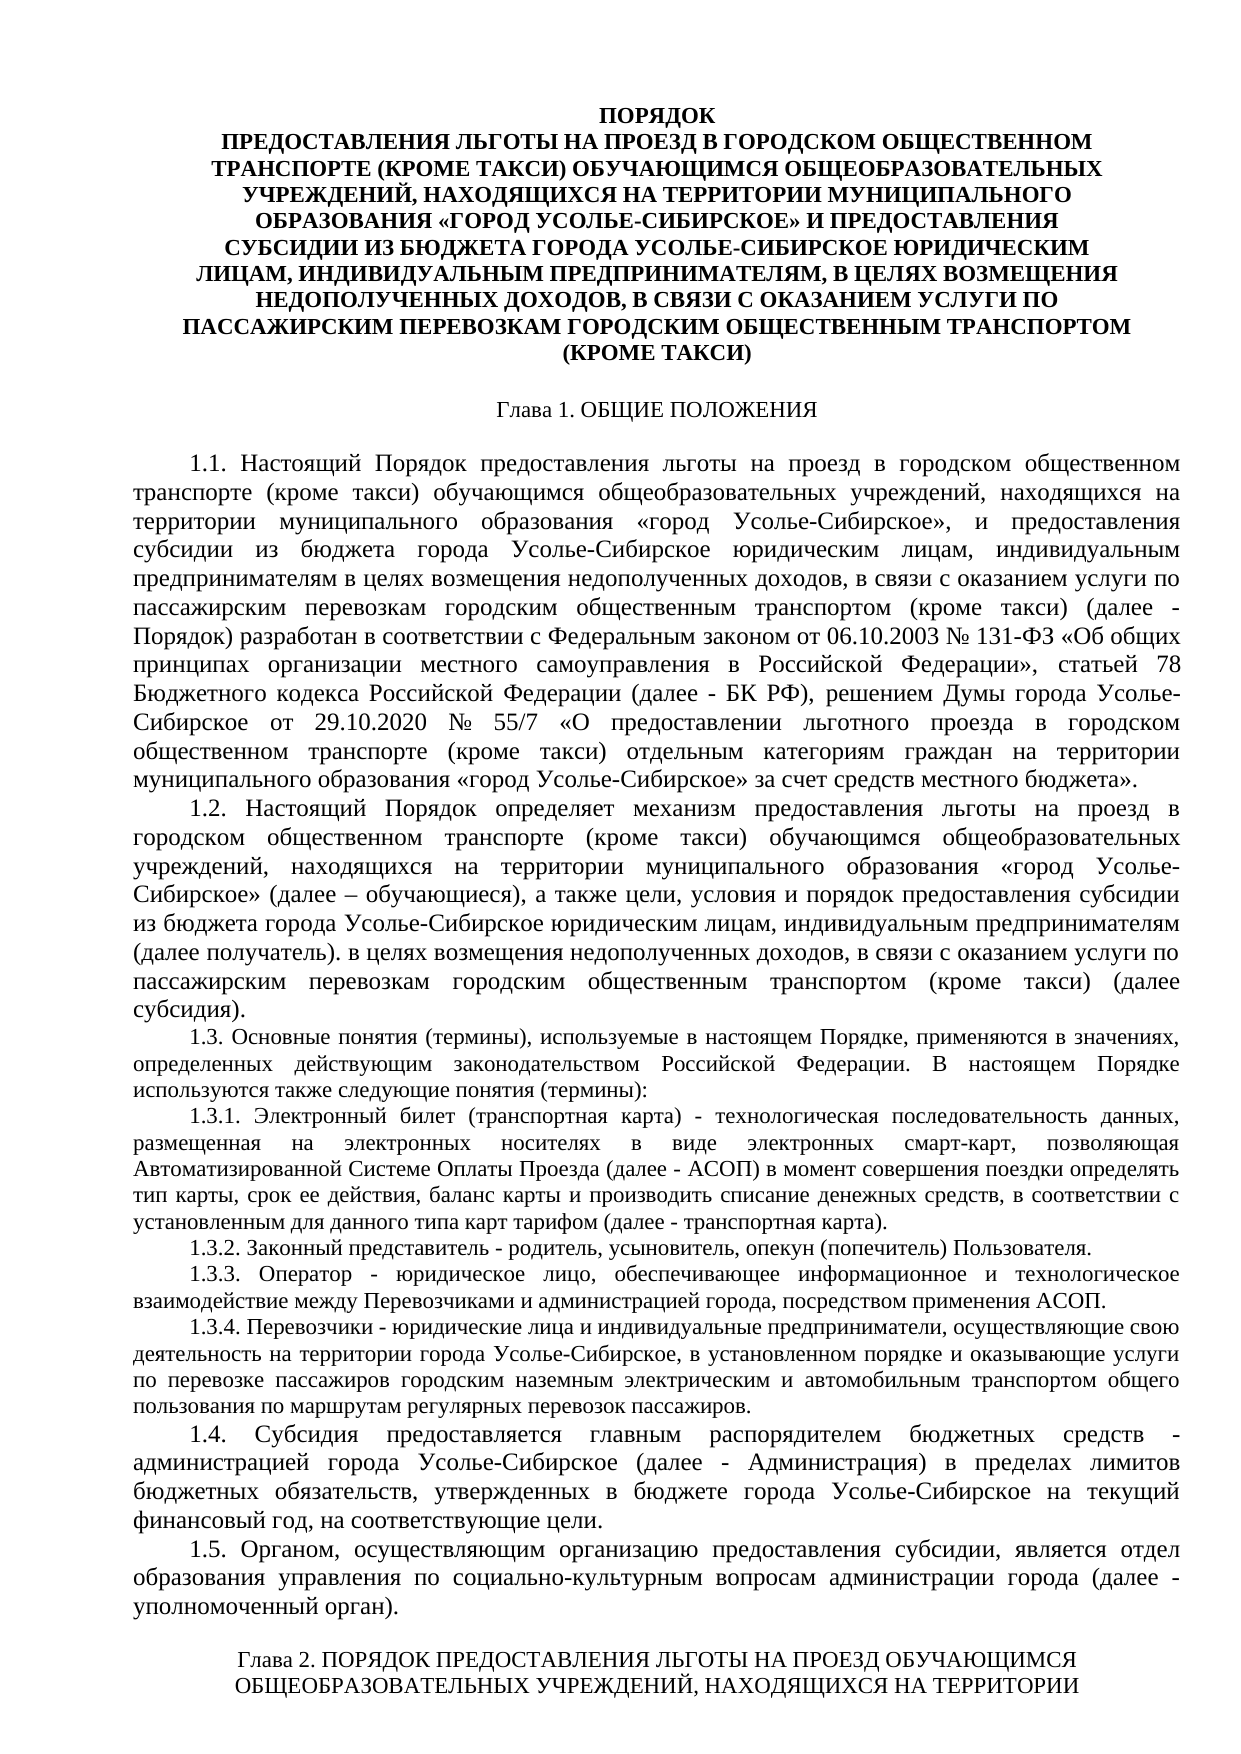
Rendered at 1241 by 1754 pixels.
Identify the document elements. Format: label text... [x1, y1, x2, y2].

title ТРАНСПОРТЕ (КРОМЕ ТАКСИ) ОБУЧАЮЩИМСЯ ОБЩЕОБРАЗОВАТЕЛЬНЫХ [133, 154, 1181, 181]
title НЕДОПОЛУЧЕННЫХ ДОХОДОВ, В СВЯЗИ С ОКАЗАНИЕМ УСЛУГИ ПО [133, 286, 1181, 313]
title ЛИЦАМ, ИНДИВИДУАЛЬНЫМ ПРЕДПРИНИМАТЕЛЯМ, В ЦЕЛЯХ ВОЗМЕЩЕНИЯ [133, 260, 1181, 286]
text 1.3.2. Законный представитель - родитель, усыновитель, опекун (попечитель) Пользователя. [133, 1234, 1181, 1261]
text 1.2. Настоящий Порядок определяет механизм предоставления льготы на проезд в городском общественном транспорте (кроме такси) обучающимся общеобразовательных учреждений, находящихся на территории муниципального образования «город Усолье-Сибирское» (далее – обучающиеся), а также цели, условия и порядок предоставления субсидии из бюджета города Усолье-Сибирское юридическим лицам, индивидуальным предпринимателям (далее получатель). в целях возмещения недополученных доходов, в связи с оказанием услуги по пассажирским перевозкам городским общественным транспортом (кроме такси) (далее субсидия). [133, 793, 1181, 1023]
title ПОРЯДОК [133, 102, 1181, 128]
text 1.3.1. Электронный билет (транспортная карта) - технологическая последовательность данных, размещенная на электронных носителях в виде электронных смарт-карт, позволяющая Автоматизированной Системе Оплаты Проезда (далее - АСОП) в момент совершения поездки определять тип карты, срок ее действия, баланс карты и производить списание денежных средств, в соответствии с установленным для данного типа карт тарифом (далее - транспортная карта). [133, 1102, 1181, 1234]
text Глава 1. ОБЩИЕ ПОЛОЖЕНИЯ [133, 396, 1181, 422]
text ОБЩЕОБРАЗОВАТЕЛЬНЫХ УЧРЕЖДЕНИЙ, НАХОДЯЩИХСЯ НА ТЕРРИТОРИИ [133, 1673, 1181, 1699]
text 1.1. Настоящий Порядок предоставления льготы на проезд в городском общественном транспорте (кроме такси) обучающимся общеобразовательных учреждений, находящихся на территории муниципального образования «город Усолье-Сибирское», и предоставления субсидии из бюджета города Усолье-Сибирское юридическим лицам, индивидуальным предпринимателям в целях возмещения недополученных доходов, в связи с оказанием услуги по пассажирским перевозкам городским общественным транспортом (кроме такси) (далее - Порядок) разработан в соответствии с Федеральным законом от 06.10.2003 № 131-ФЗ «Об общих принципах организации местного самоуправления в Российской Федерации», статьей 78 Бюджетного кодекса Российской Федерации (далее - БК РФ), решением Думы города Усолье-Сибирское от 29.10.2020 № 55/7 «О предоставлении льготного проезда в городском общественном транспорте (кроме такси) отдельным категориям граждан на территории муниципального образования «город Усолье-Сибирское» за счет средств местного бюджета». [133, 448, 1181, 793]
text 1.5. Органом, осуществляющим организацию предоставления субсидии, является отдел образования управления по социально-культурным вопросам администрации города (далее - уполномоченный орган). [133, 1534, 1181, 1620]
text 1.3.3. Оператор - юридическое лицо, обеспечивающее информационное и технологическое взаимодействие между Перевозчиками и администрацией города, посредством применения АСОП. [133, 1261, 1181, 1313]
text 1.4. Субсидия предоставляется главным распорядителем бюджетных средств - администрацией города Усолье-Сибирское (далее - Администрация) в пределах лимитов бюджетных обязательств, утвержденных в бюджете города Усолье-Сибирское на текущий финансовый год, на соответствующие цели. [133, 1419, 1181, 1534]
title ПАССАЖИРСКИМ ПЕРЕВОЗКАМ ГОРОДСКИМ ОБЩЕСТВЕННЫМ ТРАНСПОРТОМ [133, 313, 1181, 339]
title ПРЕДОСТАВЛЕНИЯ ЛЬГОТЫ НА ПРОЕЗД В ГОРОДСКОМ ОБЩЕСТВЕННОМ [133, 128, 1181, 154]
title ОБРАЗОВАНИЯ «ГОРОД УСОЛЬЕ-СИБИРСКОЕ» И ПРЕДОСТАВЛЕНИЯ [133, 207, 1181, 234]
text Глава 2. ПОРЯДОК ПРЕДОСТАВЛЕНИЯ ЛЬГОТЫ НА ПРОЕЗД ОБУЧАЮЩИМСЯ [133, 1646, 1181, 1673]
text 1.3.4. Перевозчики - юридические лица и индивидуальные предприниматели, осуществляющие свою деятельность на территории города Усолье-Сибирское, в установленном порядке и оказывающие услуги по перевозке пассажиров городским наземным электрическим и автомобильным транспортом общего пользования по маршрутам регулярных перевозок пассажиров. [133, 1313, 1181, 1419]
title СУБСИДИИ ИЗ БЮДЖЕТА ГОРОДА УСОЛЬЕ-СИБИРСКОЕ ЮРИДИЧЕСКИМ [133, 234, 1181, 260]
text 1.3. Основные понятия (термины), используемые в настоящем Порядке, применяются в значениях, определенных действующим законодательством Российской Федерации. В настоящем Порядке используются также следующие понятия (термины): [133, 1023, 1181, 1102]
title УЧРЕЖДЕНИЙ, НАХОДЯЩИХСЯ НА ТЕРРИТОРИИ МУНИЦИПАЛЬНОГО [133, 181, 1181, 207]
title (КРОМЕ ТАКСИ) [133, 339, 1181, 365]
